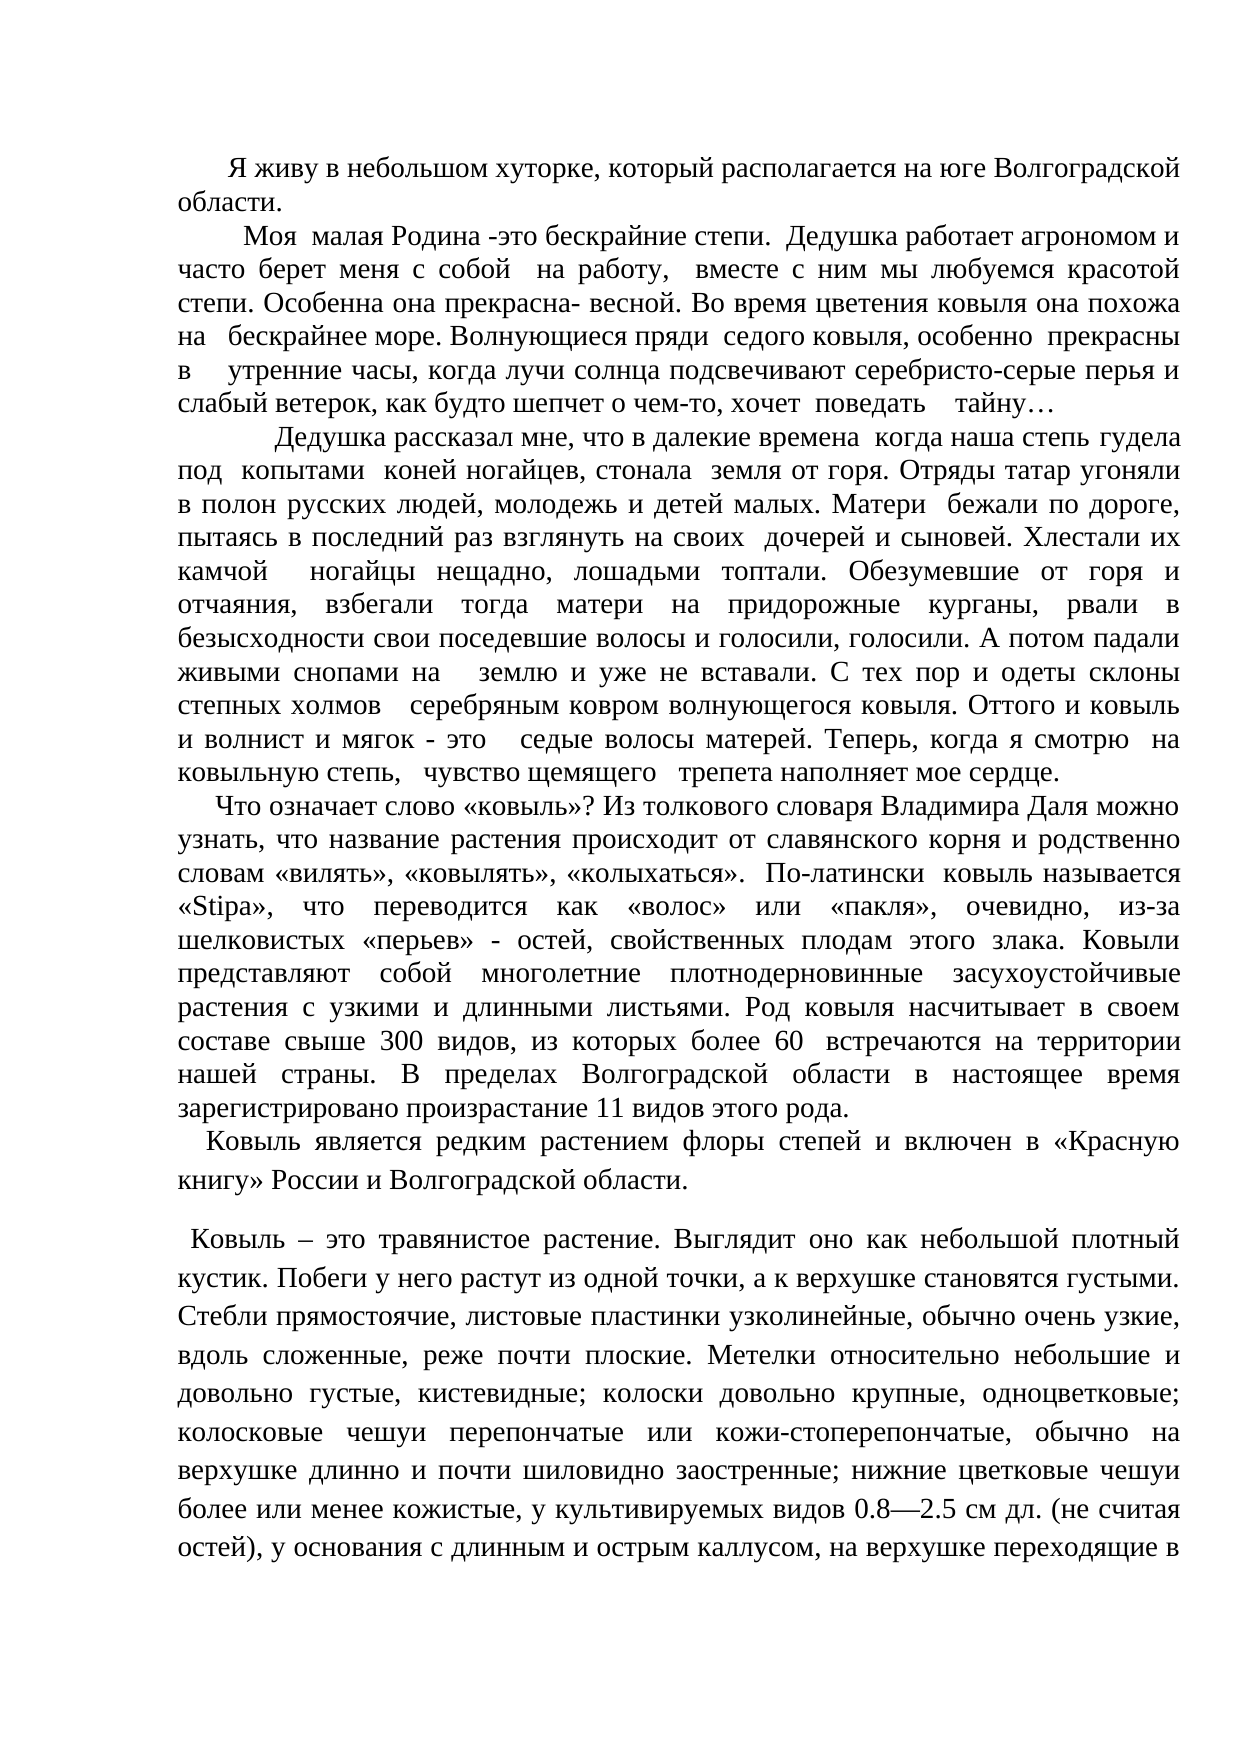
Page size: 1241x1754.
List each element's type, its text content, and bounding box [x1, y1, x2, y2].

text Что означает слово «ковыль»? Из толкового словаря Владимира Даля можно узнать, что название растения происходит от славянского корня и родственно словам «вилять», «ковылять», «колыхаться». По-латински ковыль называется «Stipa», что переводится как «волос» или «пакля», очевидно, из-за шелковистых «перьев» - остей, свойственных плодам этого злака. Ковыли представляют собой многолетние плотнодерновинные засухоустойчивые растения с узкими и длинными листьями. Род ковыля насчитывает в своем составе свыше 300 видов, из которых более 60 встречаются на территории нашей страны. В пределах Волгоградской области в настоящее время зарегистрировано произрастание 11 видов этого рода. [177, 788, 1181, 1123]
text Моя малая Родина -это бескрайние степи. Дедушка работает агрономом и часто берет меня с собой на работу, вместе с ним мы любуемся красотой степи. Особенна она прекрасна- весной. Во время цветения ковыля она похожа на бескрайнее море. Волнующиеся пряди седого ковыля, особенно прекрасны в утренние часы, когда лучи солнца подсвечивают серебристо-серые перья и слабый ветерок, как будто шепчет о чем-то, хочет поведать тайну… [177, 218, 1181, 419]
text Дедушка рассказал мне, что в далекие времена когда наша степь гудела под копытами коней ногайцев, стонала земля от горя. Отряды татар угоняли в полон русских людей, молодежь и детей малых. Матери бежали по дороге, пытаясь в последний раз взглянуть на своих дочерей и сыновей. Хлестали их камчой ногайцы нещадно, лошадьми топтали. Обезумевшие от горя и отчаяния, взбегали тогда матери на придорожные курганы, рвали в безысходности свои поседевшие волосы и голосили, голосили. А потом падали живыми снопами на землю и уже не вставали. С тех пор и одеты склоны степных холмов серебряным ковром волнующегося ковыля. Оттого и ковыль и волнист и мягок - это седые волосы матерей. Теперь, когда я смотрю на ковыльную степь, чувство щемящего трепета наполняет мое сердце. [177, 419, 1181, 788]
text Ковыль является редким растением флоры степей и включен в «Красную книгу» России и Волгоградской области. [177, 1123, 1181, 1195]
text Я живу в небольшом хуторке, который располагается на юге Волгоградской области. [177, 151, 1181, 218]
